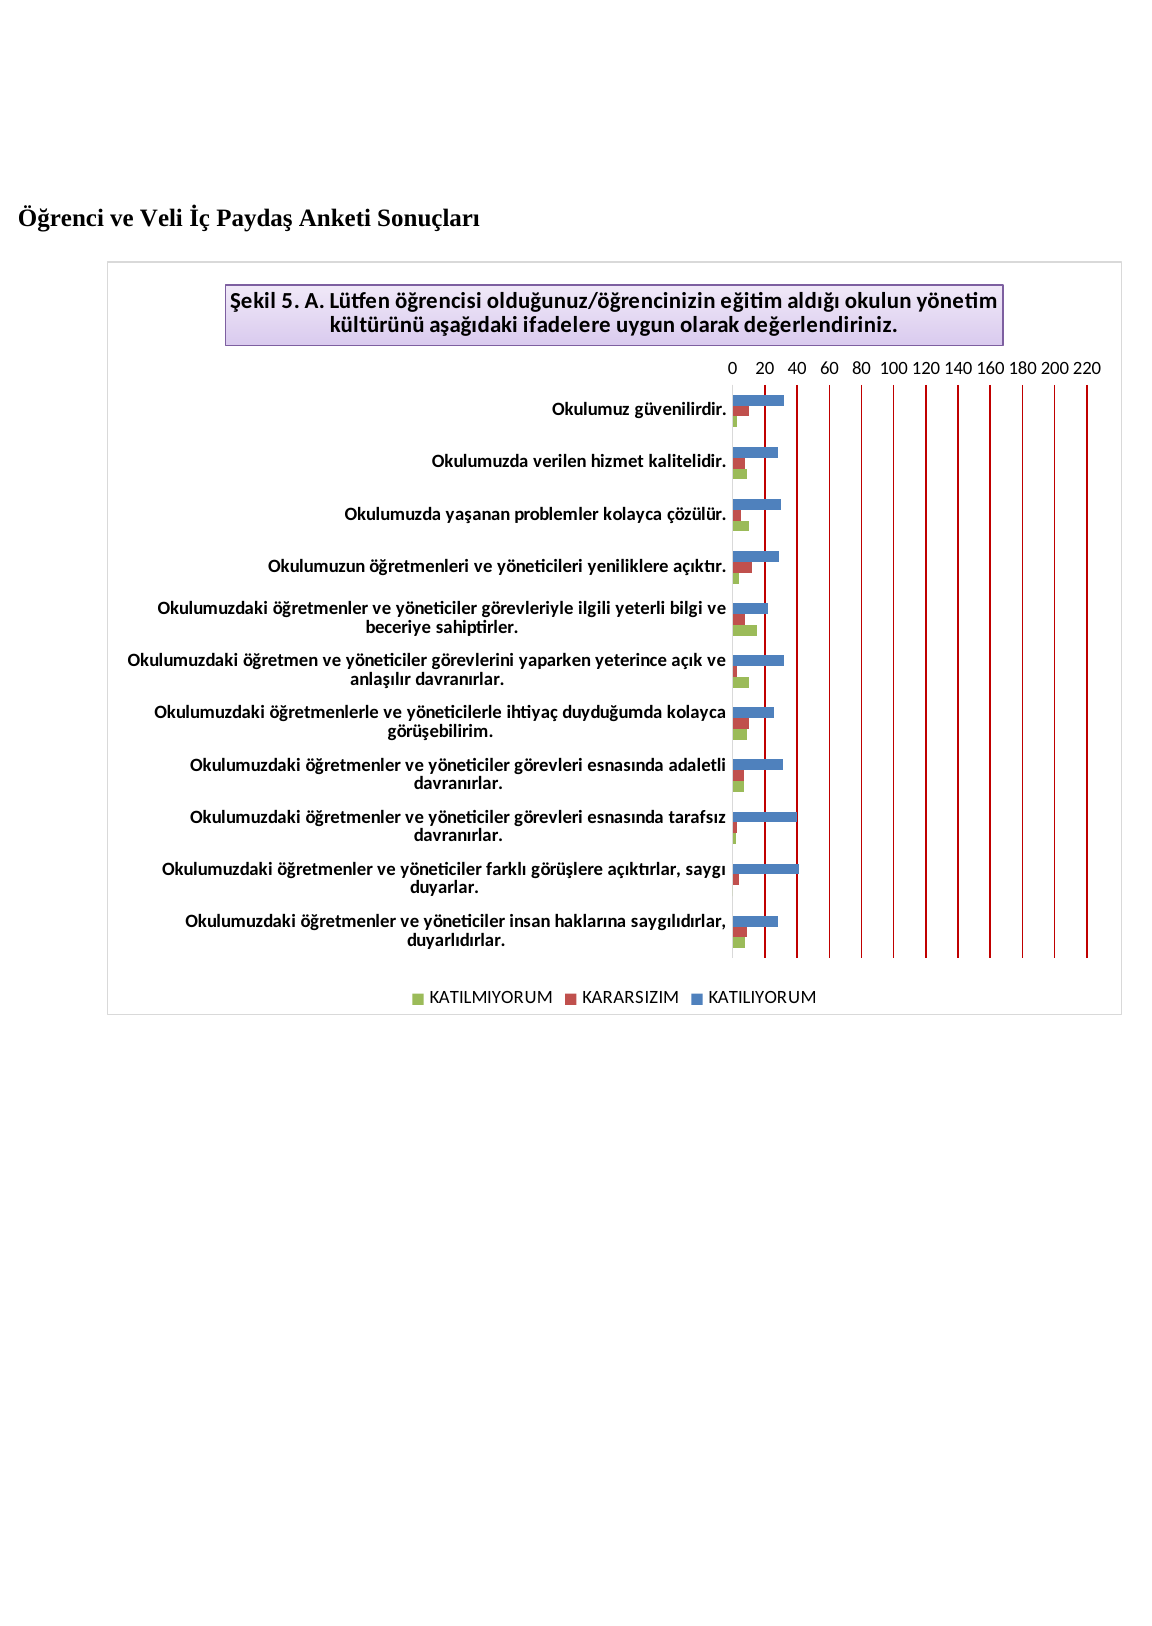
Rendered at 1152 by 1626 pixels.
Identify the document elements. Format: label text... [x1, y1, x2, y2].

text Öğrenci ve Veli İç Paydaş Anketi Sonuçları [18, 203, 1152, 232]
